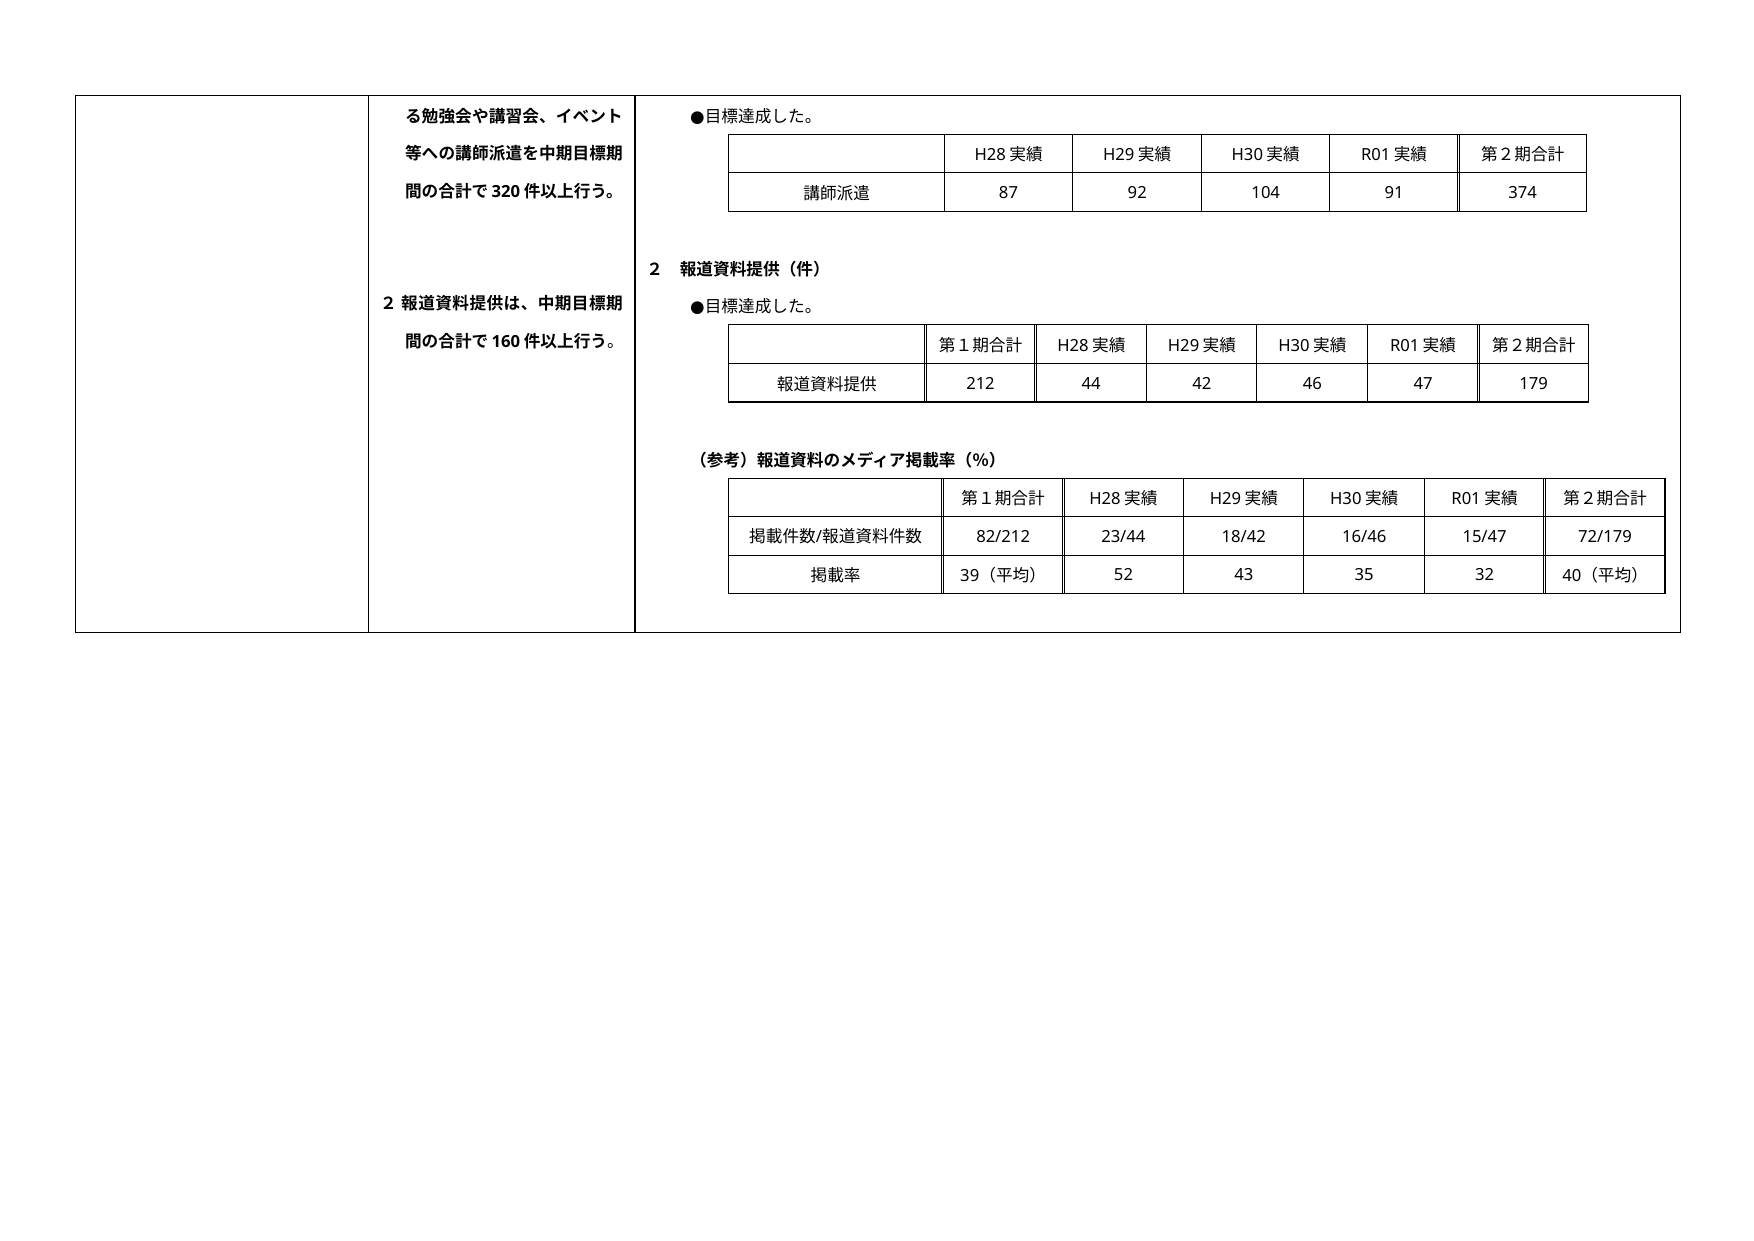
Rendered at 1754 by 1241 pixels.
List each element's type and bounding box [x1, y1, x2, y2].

table_cell [369, 96, 634, 632]
table_cell [76, 96, 368, 632]
table_cell [636, 96, 1680, 632]
